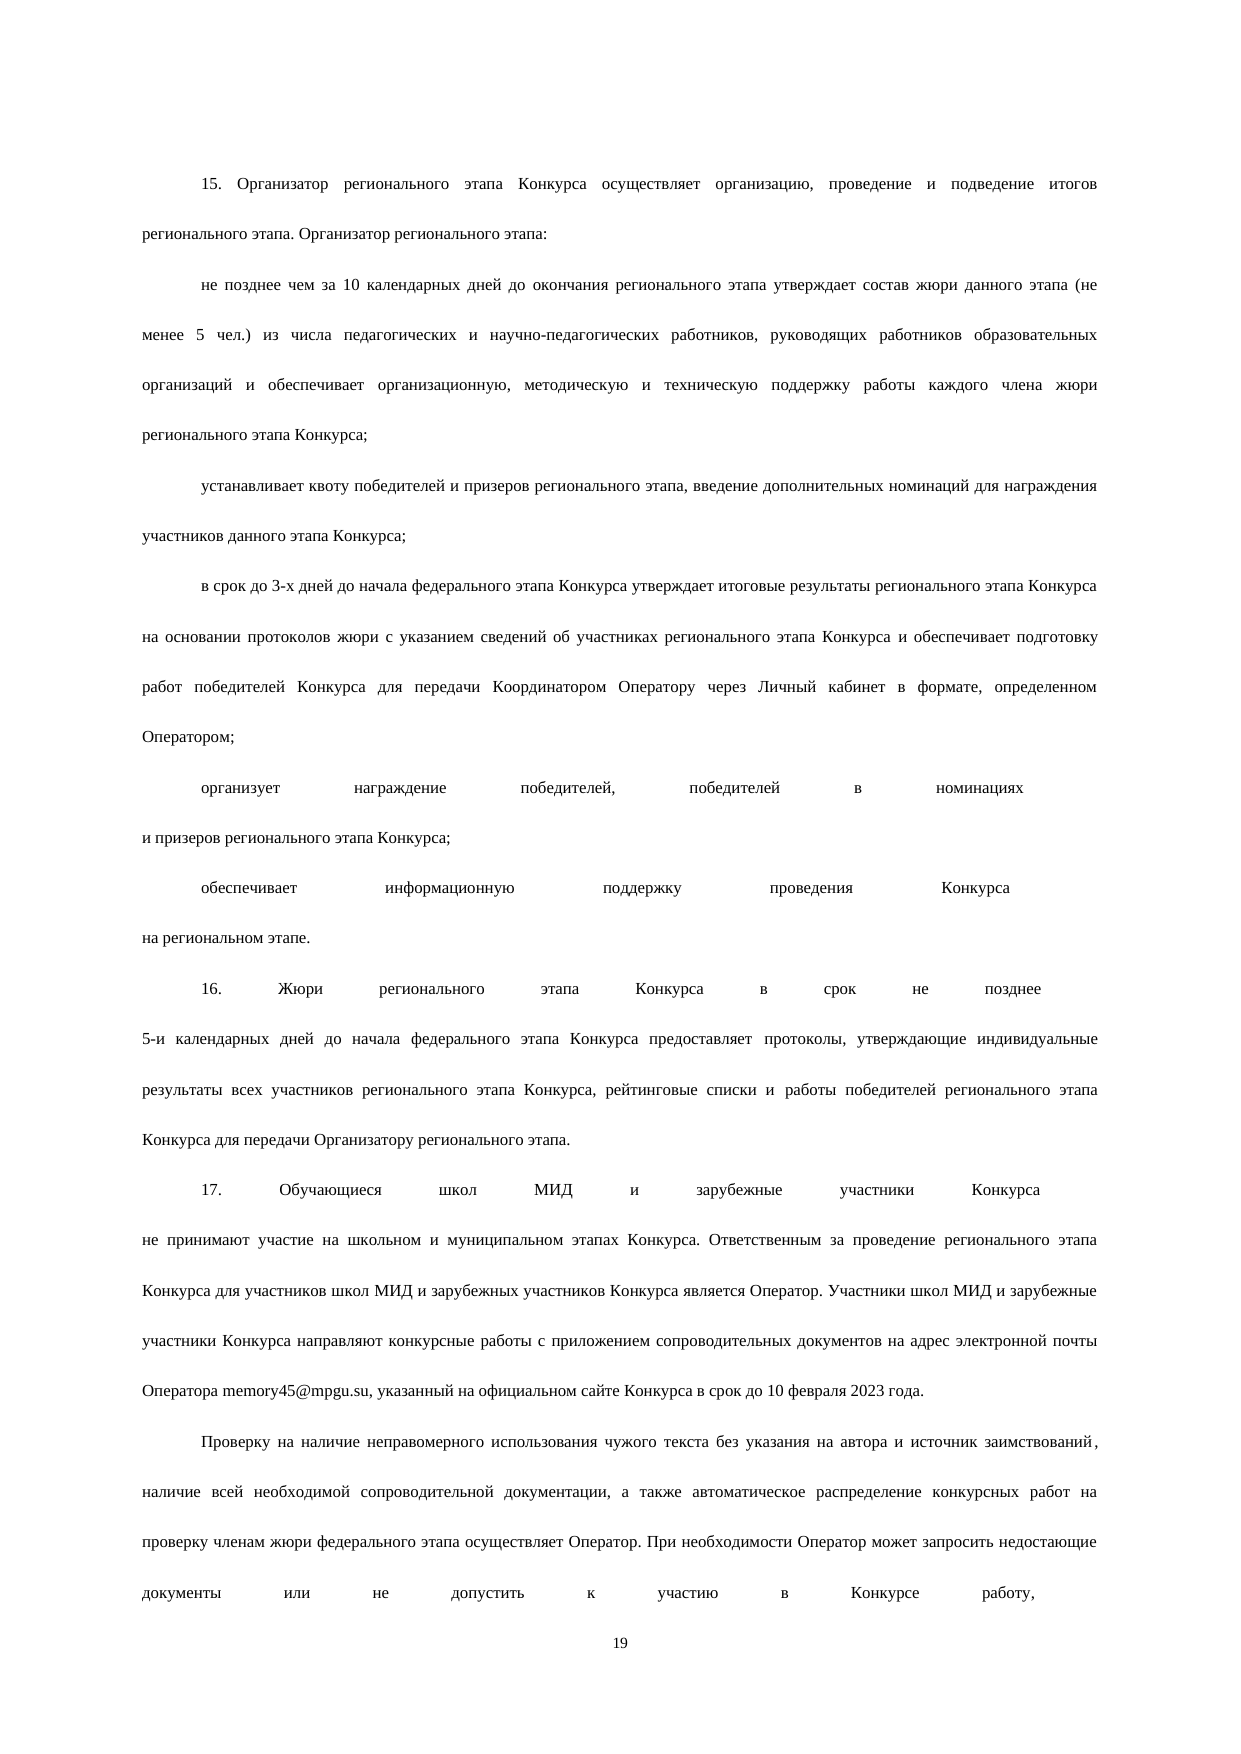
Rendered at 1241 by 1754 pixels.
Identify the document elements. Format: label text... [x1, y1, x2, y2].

text обеспечивает информационную поддержку проведения Конкурса на региональном этапе. [142, 864, 1098, 948]
text не позднее чем за 10 календарных дней до окончания регионального этапа утверждает состав жюри данного этапа (не менее 5 чел.) из числа педагогических и научно-педагогических работников, руководящих работников образовательных организаций и обеспечивает организационную, методическую и техническую поддержку работы каждого члена жюри регионального этапа Конкурса; [142, 260, 1098, 444]
text в срок до 3-х дней до начала федерального этапа Конкурса утверждает итоговые результаты регионального этапа Конкурса на основании протоколов жюри с указанием сведений об участниках регионального этапа Конкурса и обеспечивает подготовку работ победителей Конкурса для передачи Координатором Оператору через Личный кабинет в формате, определенном Оператором; [142, 562, 1098, 746]
text организует награждение победителей, победителей в номинациях и призеров регионального этапа Конкурса; [142, 763, 1098, 847]
text 16. Жюри регионального этапа Конкурса в срок не позднее 5-и календарных дней до начала федерального этапа Конкурса предоставляет протоколы, утверждающие индивидуальные результаты всех участников регионального этапа Конкурса, рейтинговые списки и работы победителей регионального этапа Конкурса для передачи Организатору регионального этапа. [142, 964, 1098, 1149]
text устанавливает квоту победителей и призеров регионального этапа, введение дополнительных номинаций для награждения участников данного этапа Конкурса; [142, 461, 1098, 545]
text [142, 1417, 1098, 1602]
text 17. Обучающиеся школ МИД и зарубежные участники Конкурса не принимают участие на школьном и муниципальном этапах Конкурса. Ответственным за проведение регионального этапа Конкурса для участников школ МИД и зарубежных участников Конкурса является Оператор. Участники школ МИД и зарубежные участники Конкурса направляют конкурсные работы с приложением сопроводительных документов на адрес электронной почты Оператора memory45@mpgu.su, указанный на официальном сайте Конкурса в срок до 10 февраля 2023 года. [142, 1166, 1098, 1401]
text 15. Организатор регионального этапа Конкурса осуществляет организацию, проведение и подведение итогов регионального этапа. Организатор регионального этапа: [142, 159, 1098, 243]
